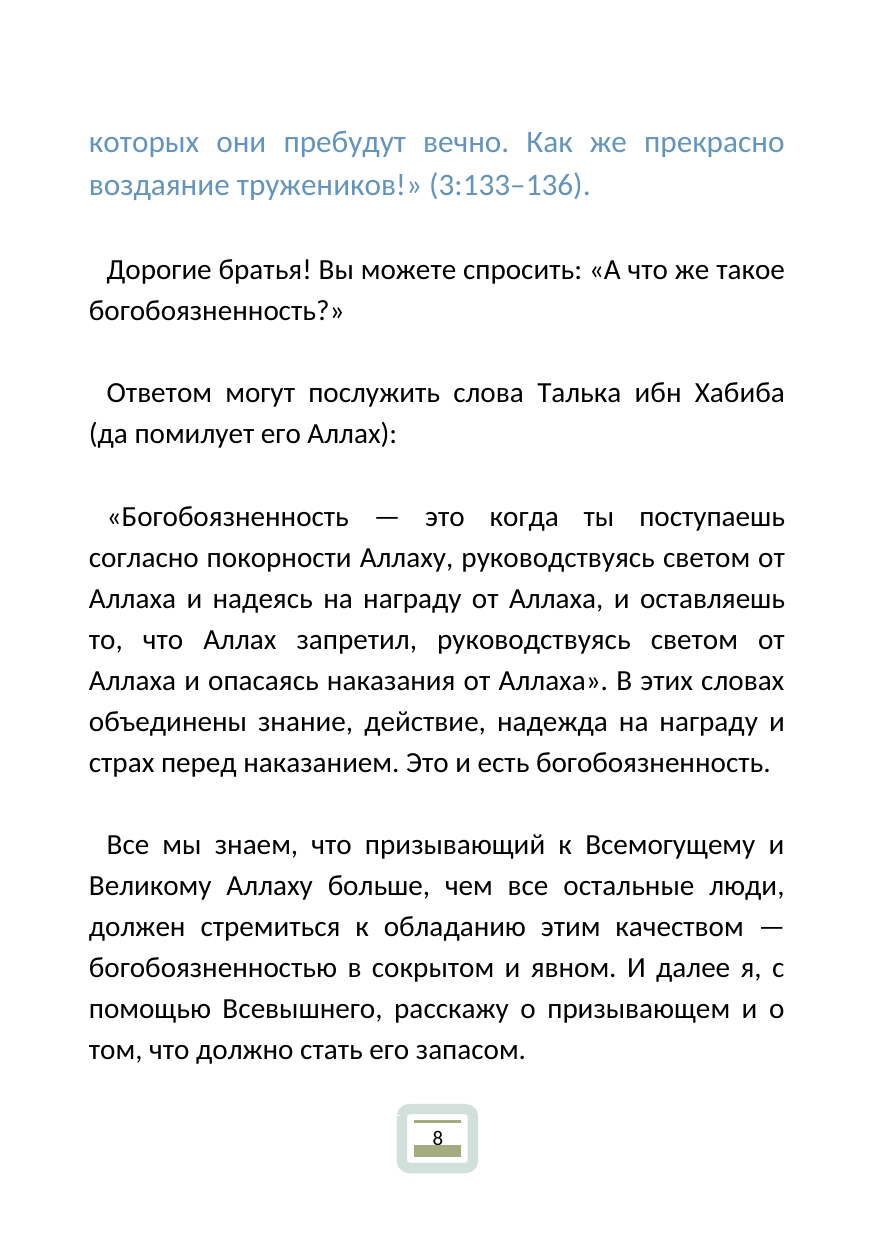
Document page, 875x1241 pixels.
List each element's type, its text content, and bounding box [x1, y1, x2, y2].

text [89, 122, 785, 204]
text Ответом могут послужить слова Талька ибн Хабиба (да помилует его Аллах): [89, 374, 785, 451]
text «Богобоязненность — это когда ты поступаешь согласно покорности Аллаху, руководствуясь светом от Аллаха и надеясь на награду от Аллаха, и оставляешь то, что Аллах запретил, руководствуясь светом от Аллаха и опасаясь наказания от Аллаха». В этих словах объединены знание, действие, надежда на награду и страх перед наказанием. Это и есть богобоязненность. [89, 498, 785, 779]
text Дорогие братья! Вы можете спросить: «А что же такое богобоязненность?» [89, 251, 785, 327]
text Все мы знаем, что призывающий к Всемогущему и Великому Аллаху больше, чем все остальные люди, должен стремиться к обладанию этим качеством — богобоязненностью в сокрытом и явном. И далее я, с помощью Всевышнего, расскажу о призывающем и о том, что должно стать его запасом. [89, 826, 785, 1067]
